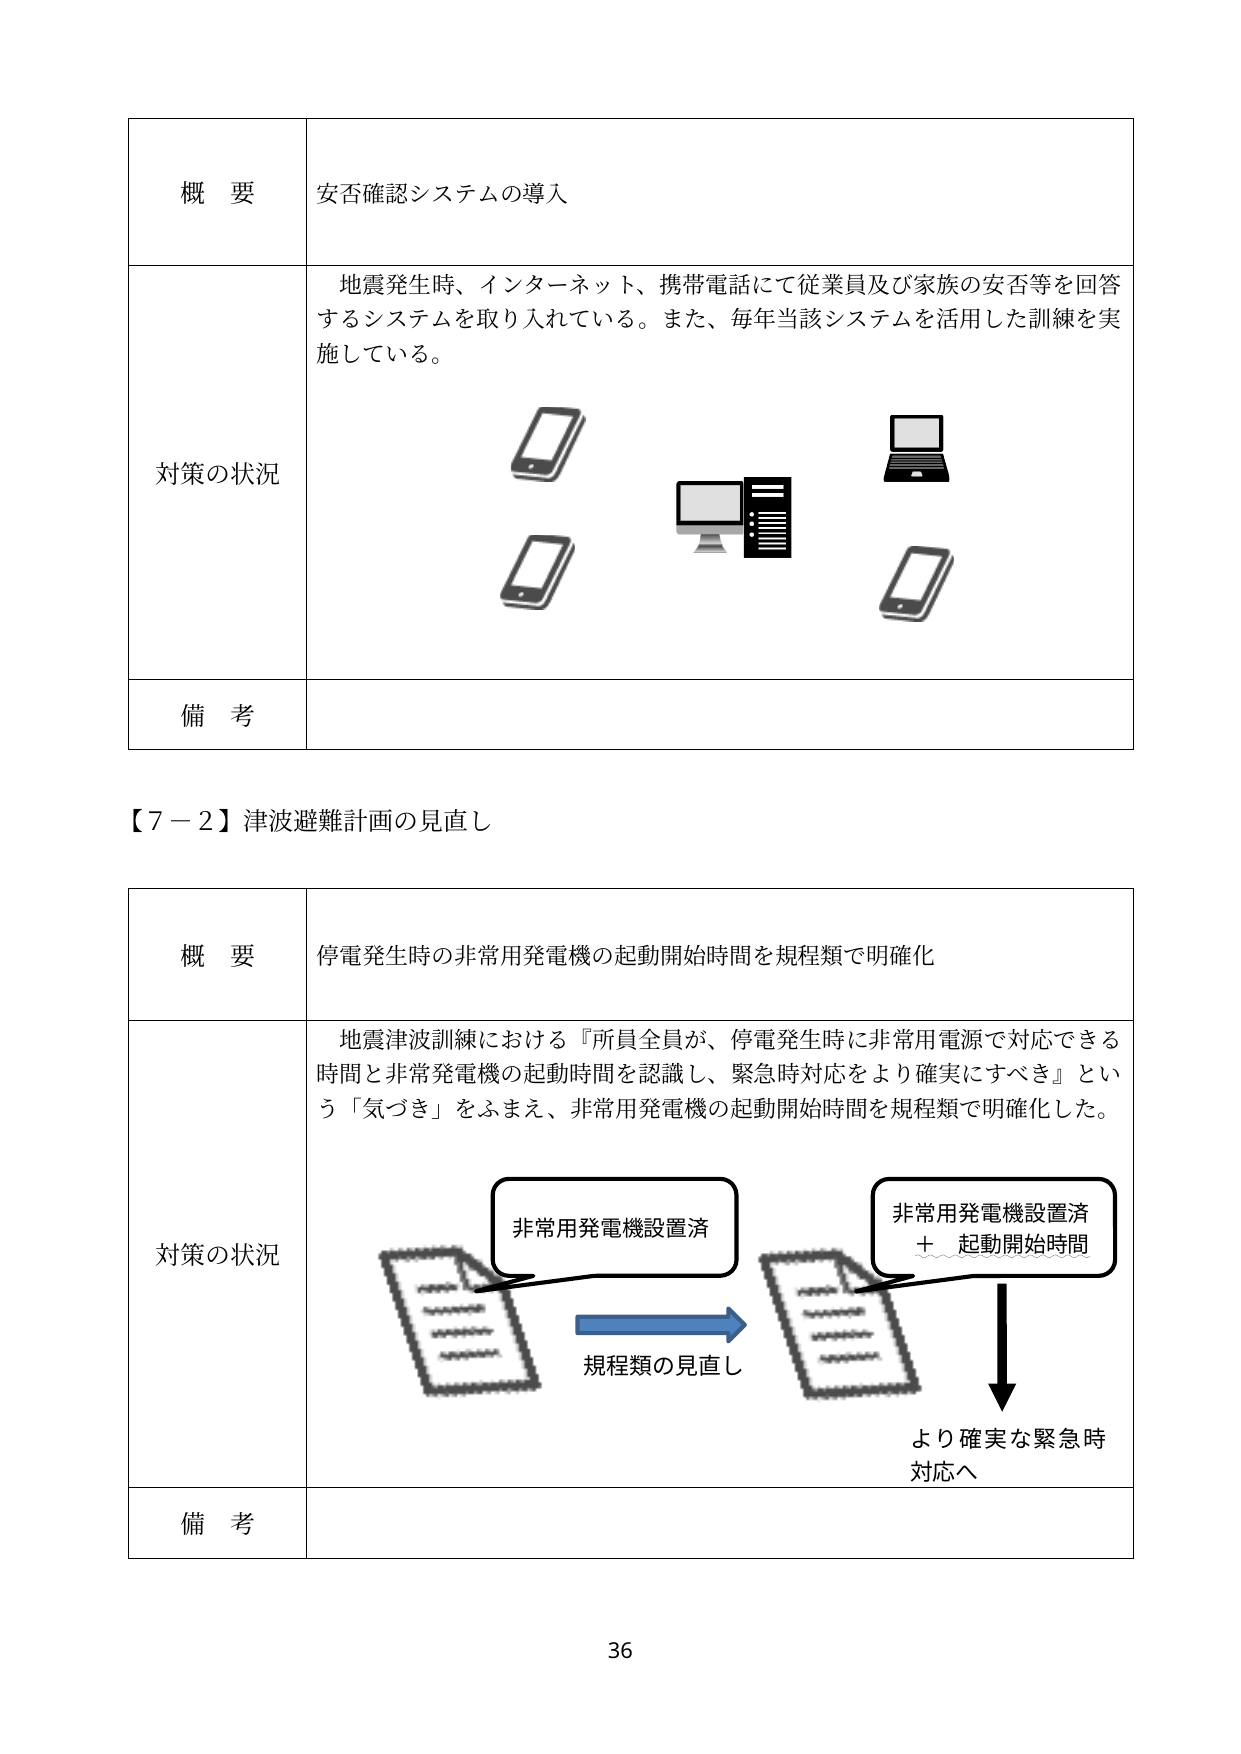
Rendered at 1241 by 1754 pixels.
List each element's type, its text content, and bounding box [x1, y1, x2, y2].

table_header 停電発生時の非常用発電機の起動開始時間を規程類で明確化 [307, 889, 1133, 1020]
picture [879, 546, 954, 622]
picture [500, 535, 575, 610]
table_cell 備 考 [129, 680, 306, 749]
table_cell 地震津波訓練における『所員全員が、停電発生時に非常用電源で対応できる時間と非常発電機の起動時間を認識し、緊急時対応をより確実にすべき』という「気づき」をふまえ、非常用発電機の起動開始時間を規程類で明確化した。 [307, 1021, 1133, 1487]
table_cell 対策の状況 [129, 266, 306, 678]
table_header 安否確認システムの導入 [307, 119, 1133, 265]
table_header 概 要 [129, 119, 306, 265]
table_cell [307, 1488, 1133, 1558]
picture [510, 407, 586, 482]
table_cell [307, 680, 1133, 749]
picture [883, 415, 950, 482]
table_header 概 要 [129, 889, 306, 1020]
table_cell 備 考 [129, 1488, 306, 1558]
text 【７－２】津波避難計画の見直し [118, 785, 1122, 854]
table_cell 地震発生時、インターネット、携帯電話にて従業員及び家族の安否等を回答するシステムを取り入れている。また、毎年当該システムを活用した訓練を実施している。 [307, 266, 1133, 678]
table_cell 対策の状況 [129, 1021, 306, 1487]
picture [676, 477, 792, 558]
